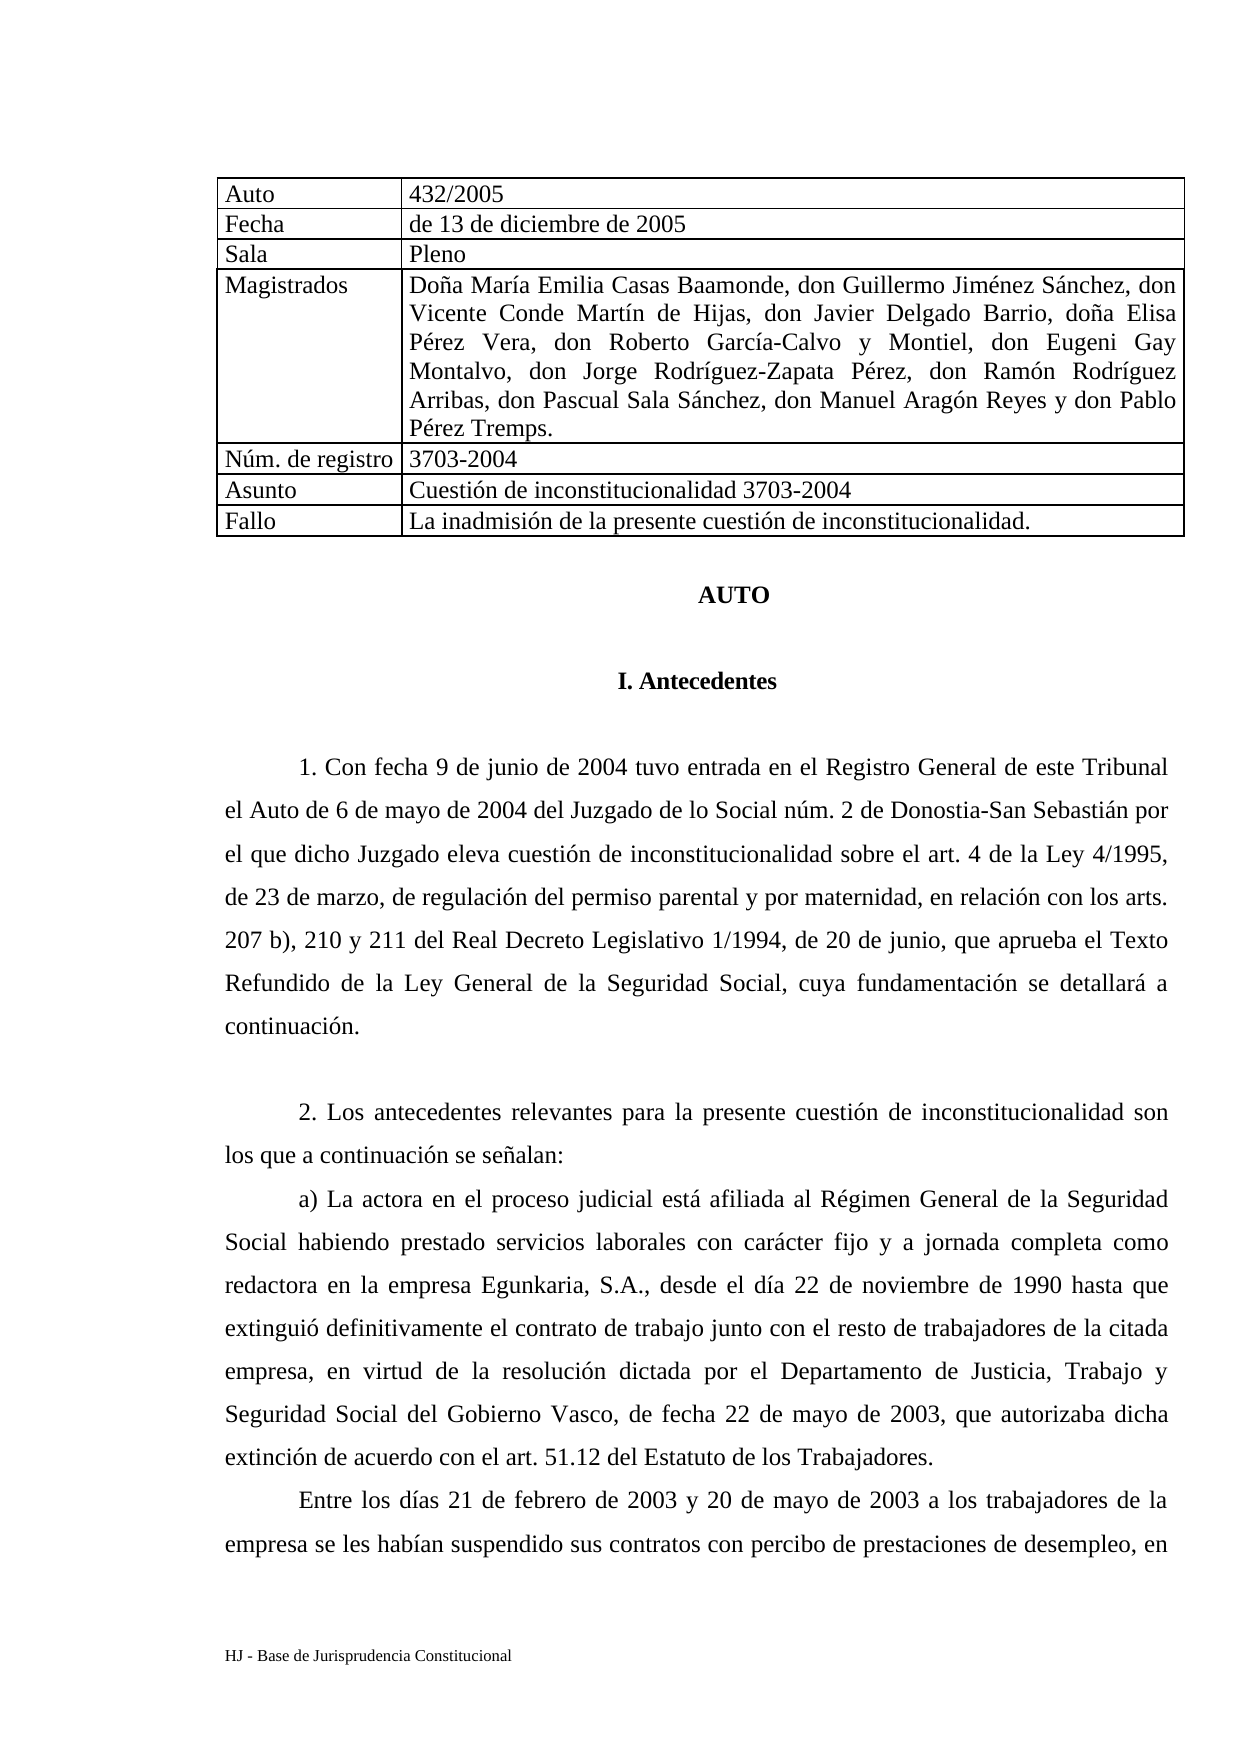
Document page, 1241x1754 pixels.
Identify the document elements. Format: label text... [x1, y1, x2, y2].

table_cell Magistrados [218, 270, 401, 442]
table_cell Fallo [218, 506, 401, 535]
table_cell Núm. de registro [218, 444, 401, 473]
text 2. Los antecedentes relevantes para la presente cuestión de inconstitucionalidad son los que a continuación se señalan: [224, 1097, 1169, 1169]
text AUTO [224, 580, 1169, 609]
table_cell Doña María Emilia Casas Baamonde, don Guillermo Jiménez Sánchez, don Vicente Conde Martín de Hijas, don Javier Delgado Barrio, doña Elisa Pérez Vera, don Roberto García-Calvo y Montiel, don Eugeni Gay Montalvo, don Jorge Rodríguez-Zapata Pérez, don Ramón Rodríguez Arribas, don Pascual Sala Sánchez, don Manuel Aragón Reyes y don Pablo Pérez Tremps. [403, 270, 1183, 442]
table_cell Pleno [402, 240, 1184, 268]
table_cell 3703-2004 [403, 444, 1183, 473]
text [224, 1486, 1169, 1557]
table_header Auto [218, 179, 401, 207]
table_cell Asunto [218, 475, 401, 504]
table_header 432/2005 [402, 179, 1184, 207]
text I. Antecedentes [224, 666, 1169, 695]
text 1. Con fecha 9 de junio de 2004 tuvo entrada en el Registro General de este Tribunal el Auto de 6 de mayo de 2004 del Juzgado de lo Social núm. 2 de Donostia-San Sebastián por el que dicho Juzgado eleva cuestión de inconstitucionalidad sobre el art. 4 de la Ley 4/1995, de 23 de marzo, de regulación del permiso parental y por maternidad, en relación con los arts. 207 b), 210 y 211 del Real Decreto Legislativo 1/1994, de 20 de junio, que aprueba el Texto Refundido de la Ley General de la Seguridad Social, cuya fundamentación se detallará a continuación. [224, 752, 1169, 1040]
table_cell Fecha [218, 209, 401, 238]
text a) La actora en el proceso judicial está afiliada al Régimen General de la Seguridad Social habiendo prestado servicios laborales con carácter fijo y a jornada completa como redactora en la empresa Egunkaria, S.A., desde el día 22 de noviembre de 1990 hasta que extinguió definitivamente el contrato de trabajo junto con el resto de trabajadores de la citada empresa, en virtud de la resolución dictada por el Departamento de Justicia, Trabajo y Seguridad Social del Gobierno Vasco, de fecha 22 de mayo de 2003, que autorizaba dicha extinción de acuerdo con el art. 51.12 del Estatuto de los Trabajadores. [224, 1184, 1169, 1471]
table_cell Cuestión de inconstitucionalidad 3703-2004 [403, 475, 1183, 504]
table_cell Sala [218, 240, 401, 268]
table_cell de 13 de diciembre de 2005 [402, 209, 1184, 238]
table_cell La inadmisión de la presente cuestión de inconstitucionalidad. [403, 506, 1183, 535]
